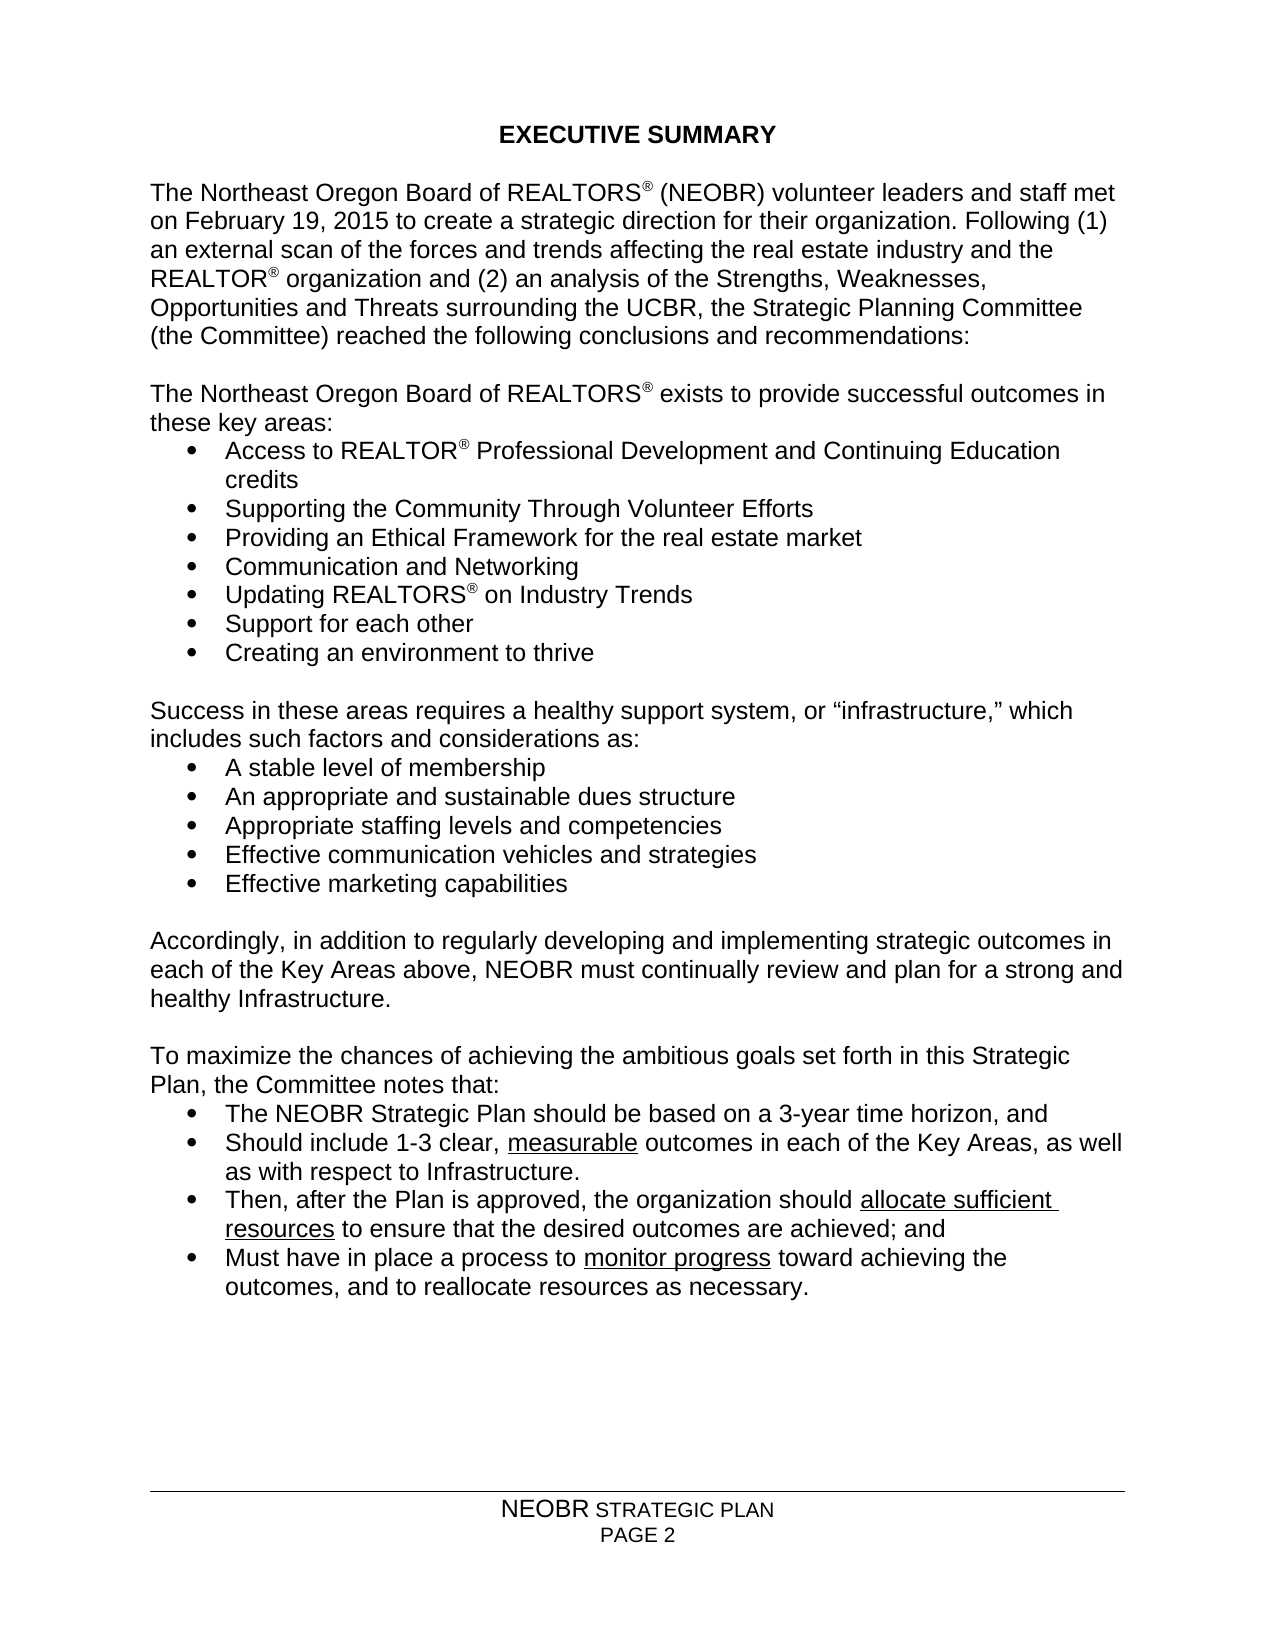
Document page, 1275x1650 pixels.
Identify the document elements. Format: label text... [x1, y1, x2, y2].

list Effective marketing capabilities [187, 869, 1125, 897]
list Updating REALTORS® on Industry Trends [187, 580, 1125, 609]
list Supporting the Community Through Volunteer Efforts [187, 494, 1125, 523]
list Providing an Ethical Framework for the real estate market [187, 523, 1125, 552]
list Creating an environment to thrive [187, 638, 1125, 667]
text Success in these areas requires a healthy support system, or “infrastructure,” which includes such factors and considerations as: [150, 696, 1125, 753]
list Then, after the Plan is approved, the organization should allocate sufficient resources to ensure that the desired outcomes are achieved; and [187, 1185, 1125, 1243]
list Access to REALTOR® Professional Development and Continuing Education credits [187, 436, 1125, 494]
list Must have in place a process to monitor progress toward achieving the outcomes, and to reallocate resources as necessary. [187, 1243, 1125, 1300]
list The NEOBR Strategic Plan should be based on a 3-year time horizon, and [187, 1099, 1125, 1128]
list Communication and Networking [187, 552, 1125, 580]
text EXECUTIVE SUMMARY [150, 120, 1125, 149]
list Appropriate staffing levels and competencies [187, 811, 1125, 840]
text Accordingly, in addition to regularly developing and implementing strategic outcomes in each of the Key Areas above, NEOBR must continually review and plan for a strong and healthy Infrastructure. [150, 926, 1125, 1012]
list A stable level of membership [187, 753, 1125, 782]
list Effective communication vehicles and strategies [187, 840, 1125, 869]
list An appropriate and sustainable dues structure [187, 782, 1125, 811]
list Support for each other [187, 609, 1125, 638]
text To maximize the chances of achieving the ambitious goals set forth in this Strategic Plan, the Committee notes that: [150, 1041, 1125, 1099]
text The Northeast Oregon Board of REALTORS® (NEOBR) volunteer leaders and staff met on February 19, 2015 to create a strategic direction for their organization. Following (1) an external scan of the forces and trends affecting the real estate industry and the REALTOR® organization and (2) an analysis of the Strengths, Weaknesses, Opportunities and Threats surrounding the UCBR, the Strategic Planning Committee (the Committee) reached the following conclusions and recommendations: [150, 177, 1125, 350]
text The Northeast Oregon Board of REALTORS® exists to provide successful outcomes in these key areas: [150, 379, 1125, 436]
list Should include 1-3 clear, measurable outcomes in each of the Key Areas, as well as with respect to Infrastructure. [187, 1128, 1125, 1185]
